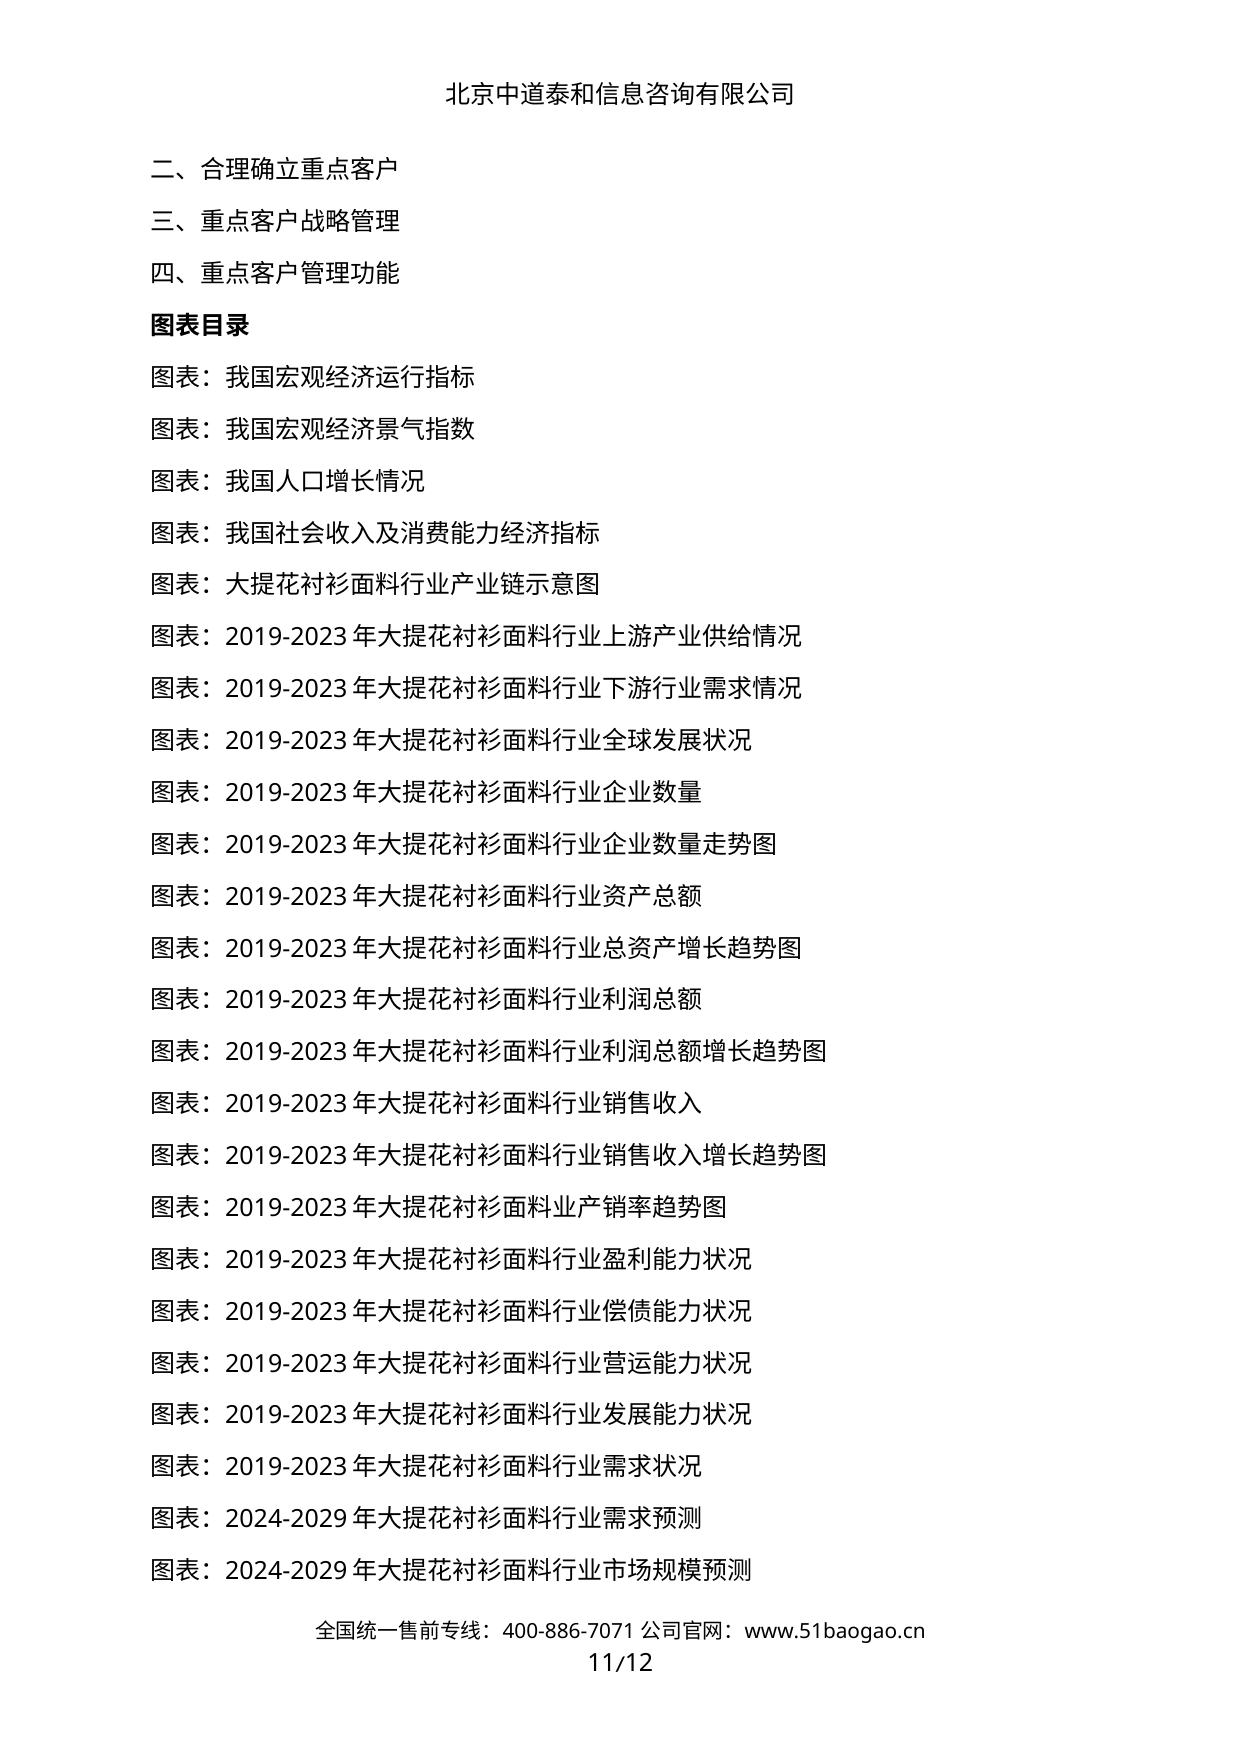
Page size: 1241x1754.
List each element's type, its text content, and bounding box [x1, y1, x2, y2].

text 图表：我国宏观经济景气指数 [150, 409, 1090, 446]
text 图表：我国人口增长情况 [150, 461, 1090, 497]
text 图表：2019-2023年大提花衬衫面料行业企业数量走势图 [150, 824, 1090, 861]
text 图表目录 [150, 306, 1090, 342]
text 图表：2019-2023年大提花衬衫面料行业上游产业供给情况 [150, 617, 1090, 653]
text 图表：2019-2023年大提花衬衫面料行业总资产增长趋势图 [150, 928, 1090, 964]
text 图表：2019-2023年大提花衬衫面料行业营运能力状况 [150, 1343, 1090, 1379]
text 图表：2019-2023年大提花衬衫面料行业利润总额增长趋势图 [150, 1032, 1090, 1068]
text 图表：2019-2023年大提花衬衫面料行业需求状况 [150, 1447, 1090, 1483]
text 图表：2019-2023年大提花衬衫面料行业盈利能力状况 [150, 1239, 1090, 1276]
text 图表：我国社会收入及消费能力经济指标 [150, 513, 1090, 549]
text 图表：2019-2023年大提花衬衫面料行业偿债能力状况 [150, 1291, 1090, 1327]
text 图表：2024-2029年大提花衬衫面料行业需求预测 [150, 1499, 1090, 1535]
text 图表：2019-2023年大提花衬衫面料行业销售收入 [150, 1084, 1090, 1120]
text 三、重点客户战略管理 [150, 202, 1090, 238]
text 图表：2019-2023年大提花衬衫面料行业发展能力状况 [150, 1395, 1090, 1431]
text 图表：2019-2023年大提花衬衫面料行业利润总额 [150, 980, 1090, 1016]
text 图表：2019-2023年大提花衬衫面料行业销售收入增长趋势图 [150, 1136, 1090, 1172]
text 图表：大提花衬衫面料行业产业链示意图 [150, 565, 1090, 601]
text 图表：我国宏观经济运行指标 [150, 357, 1090, 394]
text 图表：2019-2023年大提花衬衫面料业产销率趋势图 [150, 1187, 1090, 1224]
text 二、合理确立重点客户 [150, 150, 1090, 186]
text 图表：2024-2029年大提花衬衫面料行业市场规模预测 [150, 1551, 1090, 1587]
text 图表：2019-2023年大提花衬衫面料行业全球发展状况 [150, 721, 1090, 757]
text 四、重点客户管理功能 [150, 254, 1090, 290]
text 图表：2019-2023年大提花衬衫面料行业下游行业需求情况 [150, 669, 1090, 705]
text 图表：2019-2023年大提花衬衫面料行业资产总额 [150, 876, 1090, 912]
text 图表：2019-2023年大提花衬衫面料行业企业数量 [150, 772, 1090, 809]
